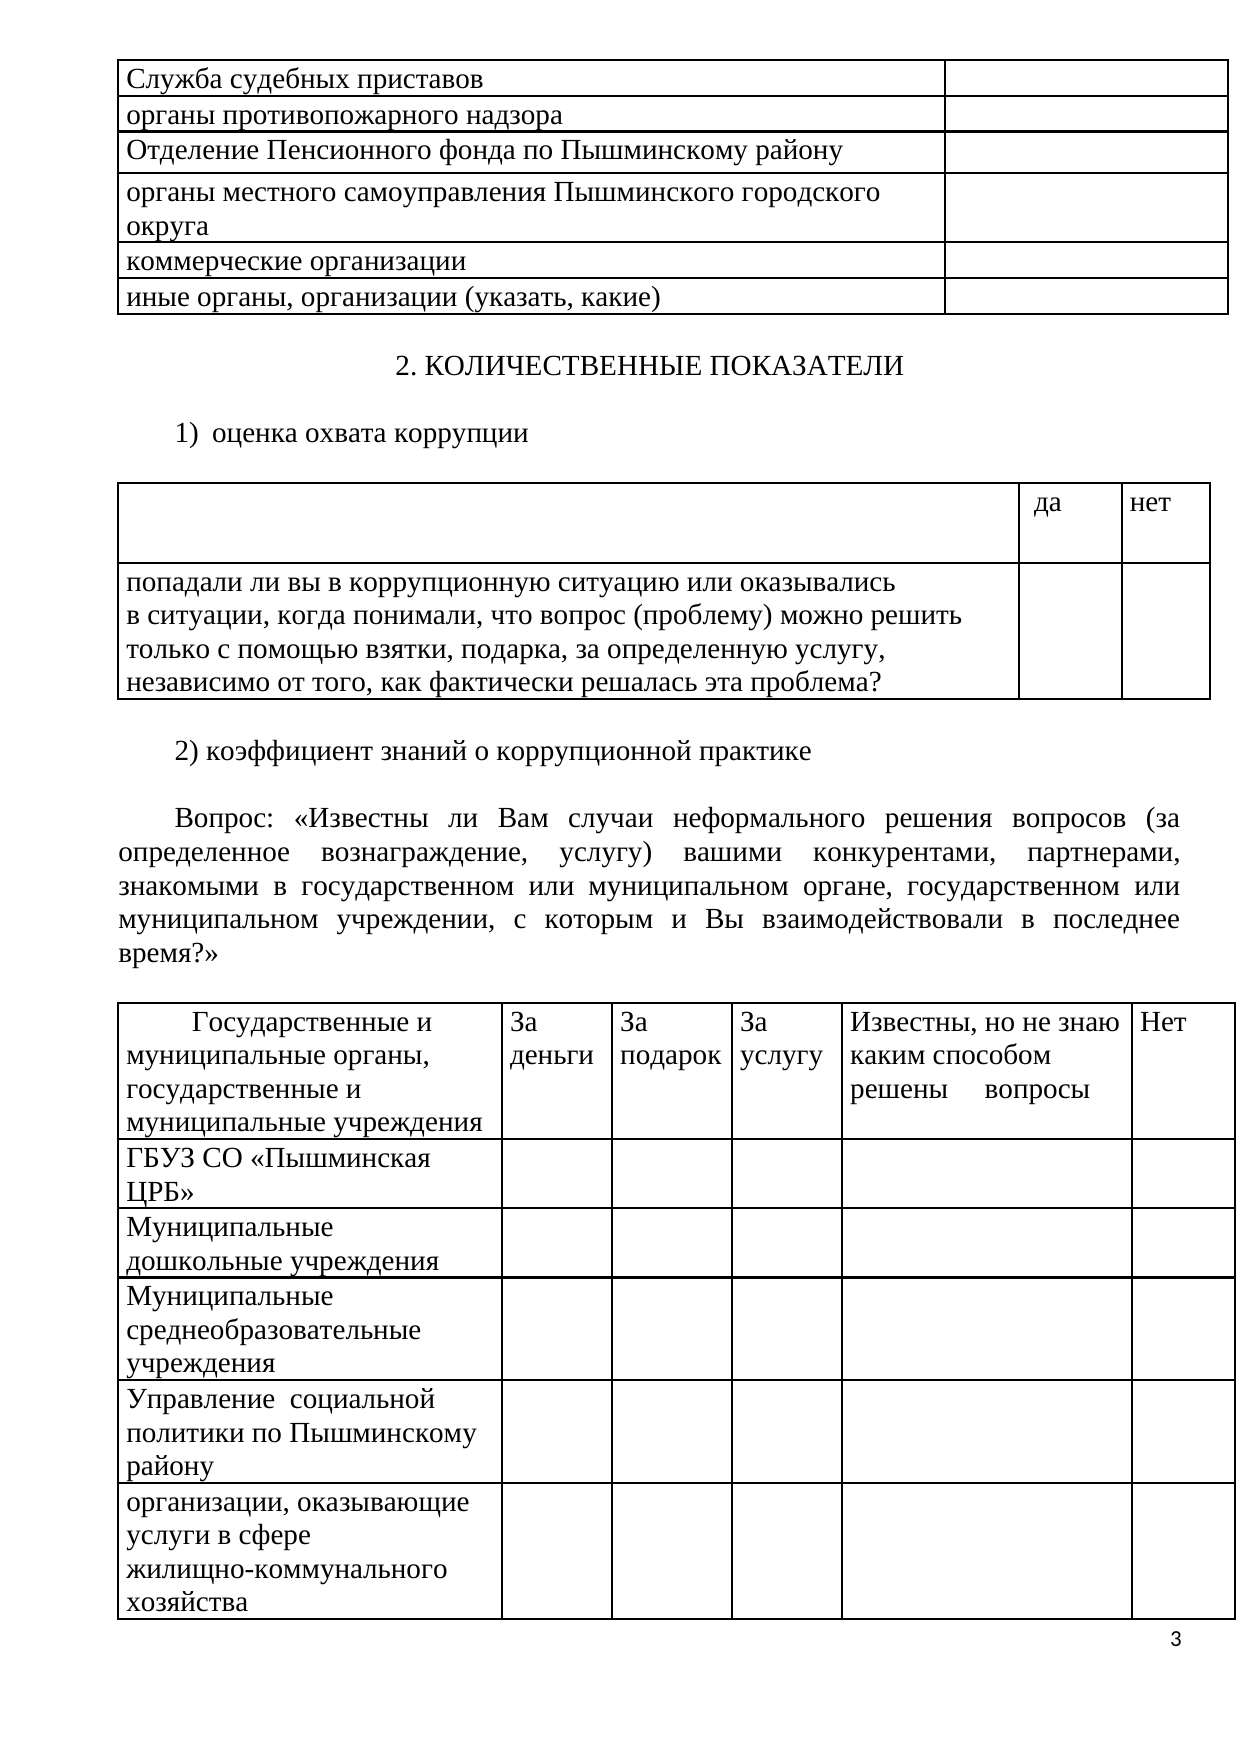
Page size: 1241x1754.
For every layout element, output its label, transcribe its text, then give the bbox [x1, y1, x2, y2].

table_cell иные органы, организации (указать, какие) [119, 279, 944, 312]
table_cell [843, 1484, 1131, 1618]
table_cell [946, 279, 1227, 312]
table_header [119, 484, 1018, 562]
table_cell [1123, 564, 1209, 698]
text 2. КОЛИЧЕСТВЕННЫЕ ПОКАЗАТЕЛИ [118, 348, 1181, 382]
table_cell [843, 1381, 1131, 1482]
list оценка охвата коррупции [174, 415, 1181, 449]
table_cell [1133, 1140, 1234, 1207]
table_cell Управление социальной политики по Пышминскому району [119, 1381, 501, 1482]
table_cell Отделение Пенсионного фонда по Пышминскому району [119, 133, 944, 172]
table_cell [613, 1209, 731, 1276]
text Вопрос: «Известны ли Вам случаи неформального решения вопросов (за определенное вознаграждение, услугу) вашими конкурентами, партнерами, знакомыми в государственном или муниципальном органе, государственном или муниципальном учреждении, с которым и Вы взаимодействовали в последнее время?» [118, 801, 1181, 968]
table_cell [503, 1279, 611, 1379]
table_cell [503, 1484, 611, 1618]
table_cell [1133, 1484, 1234, 1618]
table_cell [946, 133, 1227, 172]
table_cell органы противопожарного надзора [119, 97, 944, 130]
table_cell попадали ли вы в коррупционную ситуацию или оказывались в ситуации, когда понимали, что вопрос (проблему) можно решить только с помощью взятки, подарка, за определенную услугу, независимо от того, как фактически решалась эта проблема? [119, 564, 1018, 698]
table_cell [733, 1140, 841, 1207]
table_header За деньги [503, 1004, 611, 1138]
table_cell ГБУЗ СО «Пышминская ЦРБ» [119, 1140, 501, 1207]
table_cell коммерческие организации [119, 243, 944, 277]
text 2) коэффициент знаний о коррупционной практике [118, 733, 1181, 767]
table_cell [613, 1381, 731, 1482]
table_header Известны, но не знаю каким способом решены вопросы [843, 1004, 1131, 1138]
table_cell [946, 97, 1227, 130]
table_cell [1020, 564, 1121, 698]
table_cell Служба судебных приставов [119, 61, 944, 95]
table_cell [946, 243, 1227, 277]
table_cell [1133, 1279, 1234, 1379]
table_cell [503, 1140, 611, 1207]
table_cell Муниципальные дошкольные учреждения [119, 1209, 501, 1276]
table_cell [503, 1381, 611, 1482]
table_cell органы местного самоуправления Пышминского городского округа [119, 174, 944, 241]
table_cell [503, 1209, 611, 1276]
table_header Нет [1133, 1004, 1234, 1138]
table_cell [613, 1279, 731, 1379]
table_cell [733, 1209, 841, 1276]
table_cell [733, 1381, 841, 1482]
table_cell [843, 1140, 1131, 1207]
table_header За услугу [733, 1004, 841, 1138]
table_cell [843, 1279, 1131, 1379]
table_header За подарок [613, 1004, 731, 1138]
table_cell [613, 1484, 731, 1618]
table_cell организации, оказывающие услуги в сфере жилищно-коммунального хозяйства [119, 1484, 501, 1618]
table_cell [613, 1140, 731, 1207]
table_cell [1133, 1209, 1234, 1276]
table_cell [733, 1484, 841, 1618]
table_header нет [1123, 484, 1209, 562]
table_cell [946, 61, 1227, 95]
table_cell Муниципальные среднеобразовательные учреждения [119, 1279, 501, 1379]
table_cell [1133, 1381, 1234, 1482]
table_header да [1020, 484, 1121, 562]
table_cell [843, 1209, 1131, 1276]
table_header Государственные и муниципальные органы, государственные и муниципальные учреждения [119, 1004, 501, 1138]
table_cell [946, 174, 1227, 241]
table_cell [733, 1279, 841, 1379]
